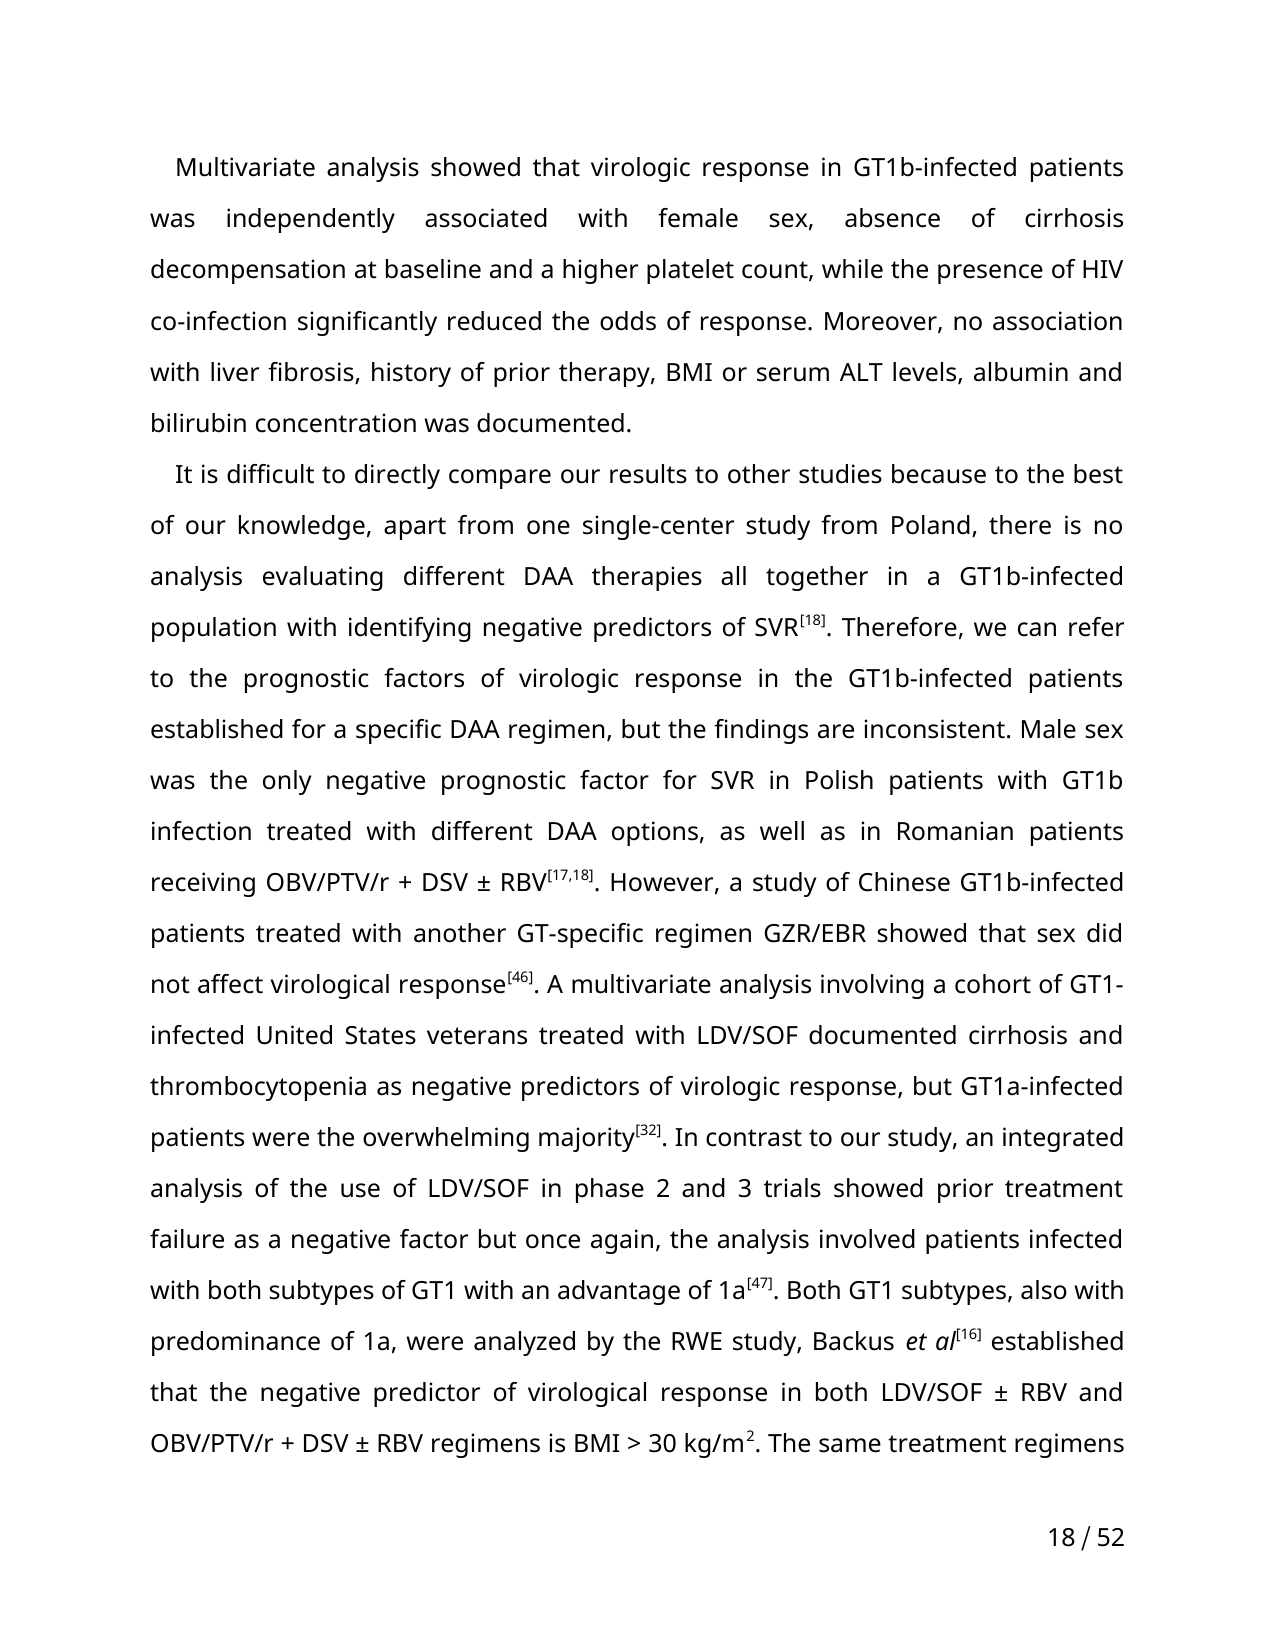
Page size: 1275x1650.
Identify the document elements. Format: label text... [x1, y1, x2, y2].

text Multivariate analysis showed that virologic response in GT1b-infected patients was independently associated with female sex, absence of cirrhosis decompensation at baseline and a higher platelet count, while the presence of HIV co-infection significantly reduced the odds of response. Moreover, no association with liver fibrosis, history of prior therapy, BMI or serum ALT levels, albumin and bilirubin concentration was documented. [150, 150, 1125, 439]
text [150, 456, 1125, 1460]
